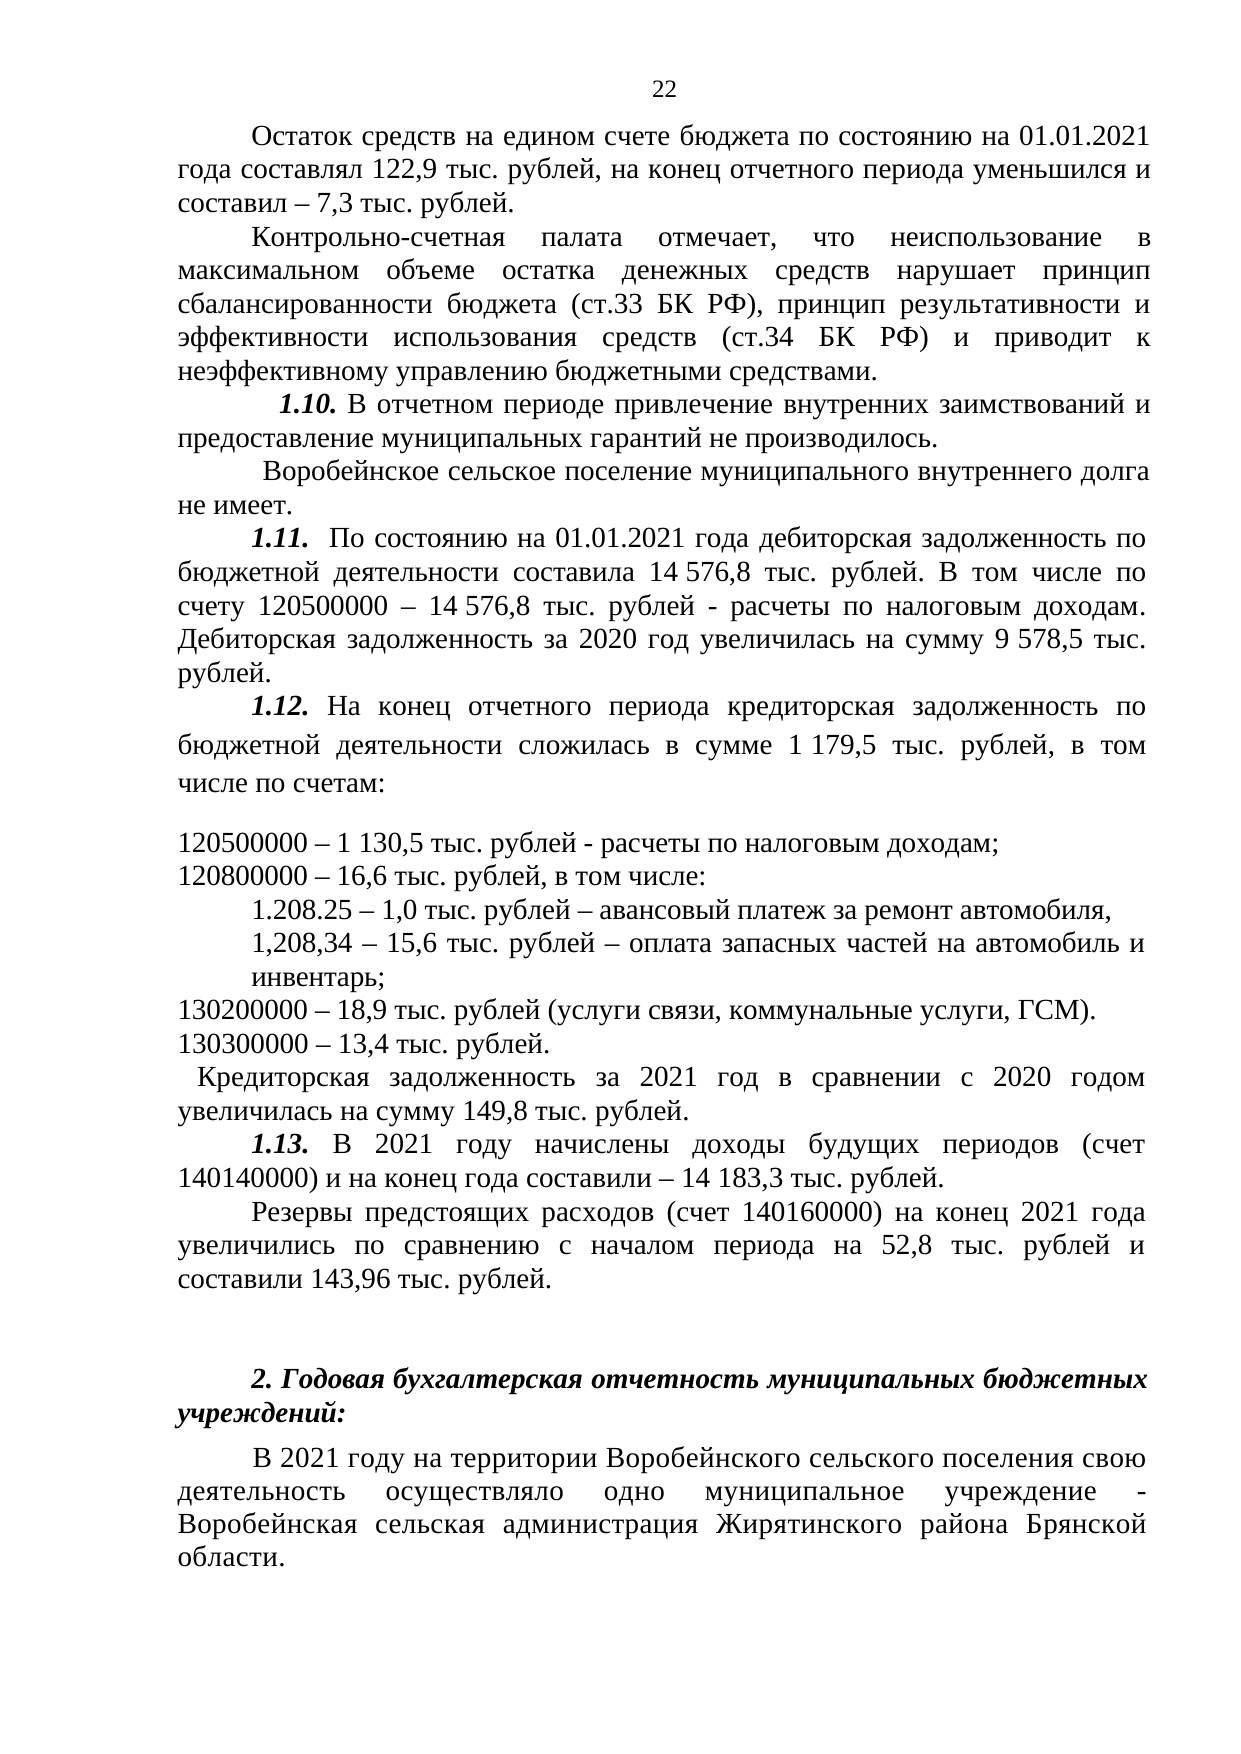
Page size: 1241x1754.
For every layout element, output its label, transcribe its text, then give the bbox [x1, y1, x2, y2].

text В 2021 году на территории Воробейнского сельского поселения свою деятельность осуществляло одно муниципальное учреждение - Воробейнская сельская администрация Жирятинского района Брянской области. [177, 1441, 1148, 1573]
text 120500000 – 1 130,5 тыс. рублей - расчеты по налоговым доходам; [177, 825, 1146, 858]
text Резервы предстоящих расходов (счет 140160000) на конец 2021 года увеличились по сравнению с началом периода на 52,8 тыс. рублей и составили 143,96 тыс. рублей. [177, 1194, 1146, 1294]
text 1,208,34 – 15,6 тыс. рублей – оплата запасных частей на автомобиль и инвентарь; [251, 925, 1146, 992]
text Кредиторская задолженность за 2021 год в сравнении с 2020 годом увеличилась на сумму 149,8 тыс. рублей. [177, 1059, 1146, 1127]
text 1.13. В 2021 году начислены доходы будущих периодов (счет 140140000) и на конец года составили – 14 183,3 тыс. рублей. [177, 1127, 1146, 1194]
text 130200000 – 18,9 тыс. рублей (услуги связи, коммунальные услуги, ГСМ). [177, 992, 1146, 1026]
text 1.11. По состоянию на 01.01.2021 года дебиторская задолженность по бюджетной деятельности составила 14 576,8 тыс. рублей. В том числе по счету 120500000 – 14 576,8 тыс. рублей - расчеты по налоговым доходам. Дебиторская задолженность за 2020 год увеличилась на сумму 9 578,5 тыс. рублей. [177, 521, 1146, 688]
text 1.10. В отчетном периоде привлечение внутренних заимствований и предоставление муниципальных гарантий не производилось. [177, 386, 1152, 453]
text Остаток средств на едином счете бюджета по состоянию на 01.01.2021 года составлял 122,9 тыс. рублей, на конец отчетного периода уменьшился и составил – 7,3 тыс. рублей. [177, 118, 1152, 219]
text 1.12. На конец отчетного периода кредиторская задолженность по бюджетной деятельности сложилась в сумме 1 179,5 тыс. рублей, в том числе по счетам: [177, 688, 1146, 799]
text Контрольно-счетная палата отмечает, что неиспользование в максимальном объеме остатка денежных средств нарушает принцип сбалансированности бюджета (ст.33 БК РФ), принцип результативности и эффективности использования средств (ст.34 БК РФ) и приводит к неэффективному управлению бюджетными средствами. [177, 219, 1152, 386]
text Воробейнское сельское поселение муниципального внутреннего долга не имеет. [177, 453, 1152, 521]
text 1.208.25 – 1,0 тыс. рублей – авансовый платеж за ремонт автомобиля, [177, 892, 1146, 925]
text 2. Годовая бухгалтерская отчетность муниципальных бюджетных учреждений: [177, 1361, 1152, 1428]
text 120800000 – 16,6 тыс. рублей, в том числе: [177, 858, 1146, 892]
text 130300000 – 13,4 тыс. рублей. [177, 1026, 1146, 1059]
